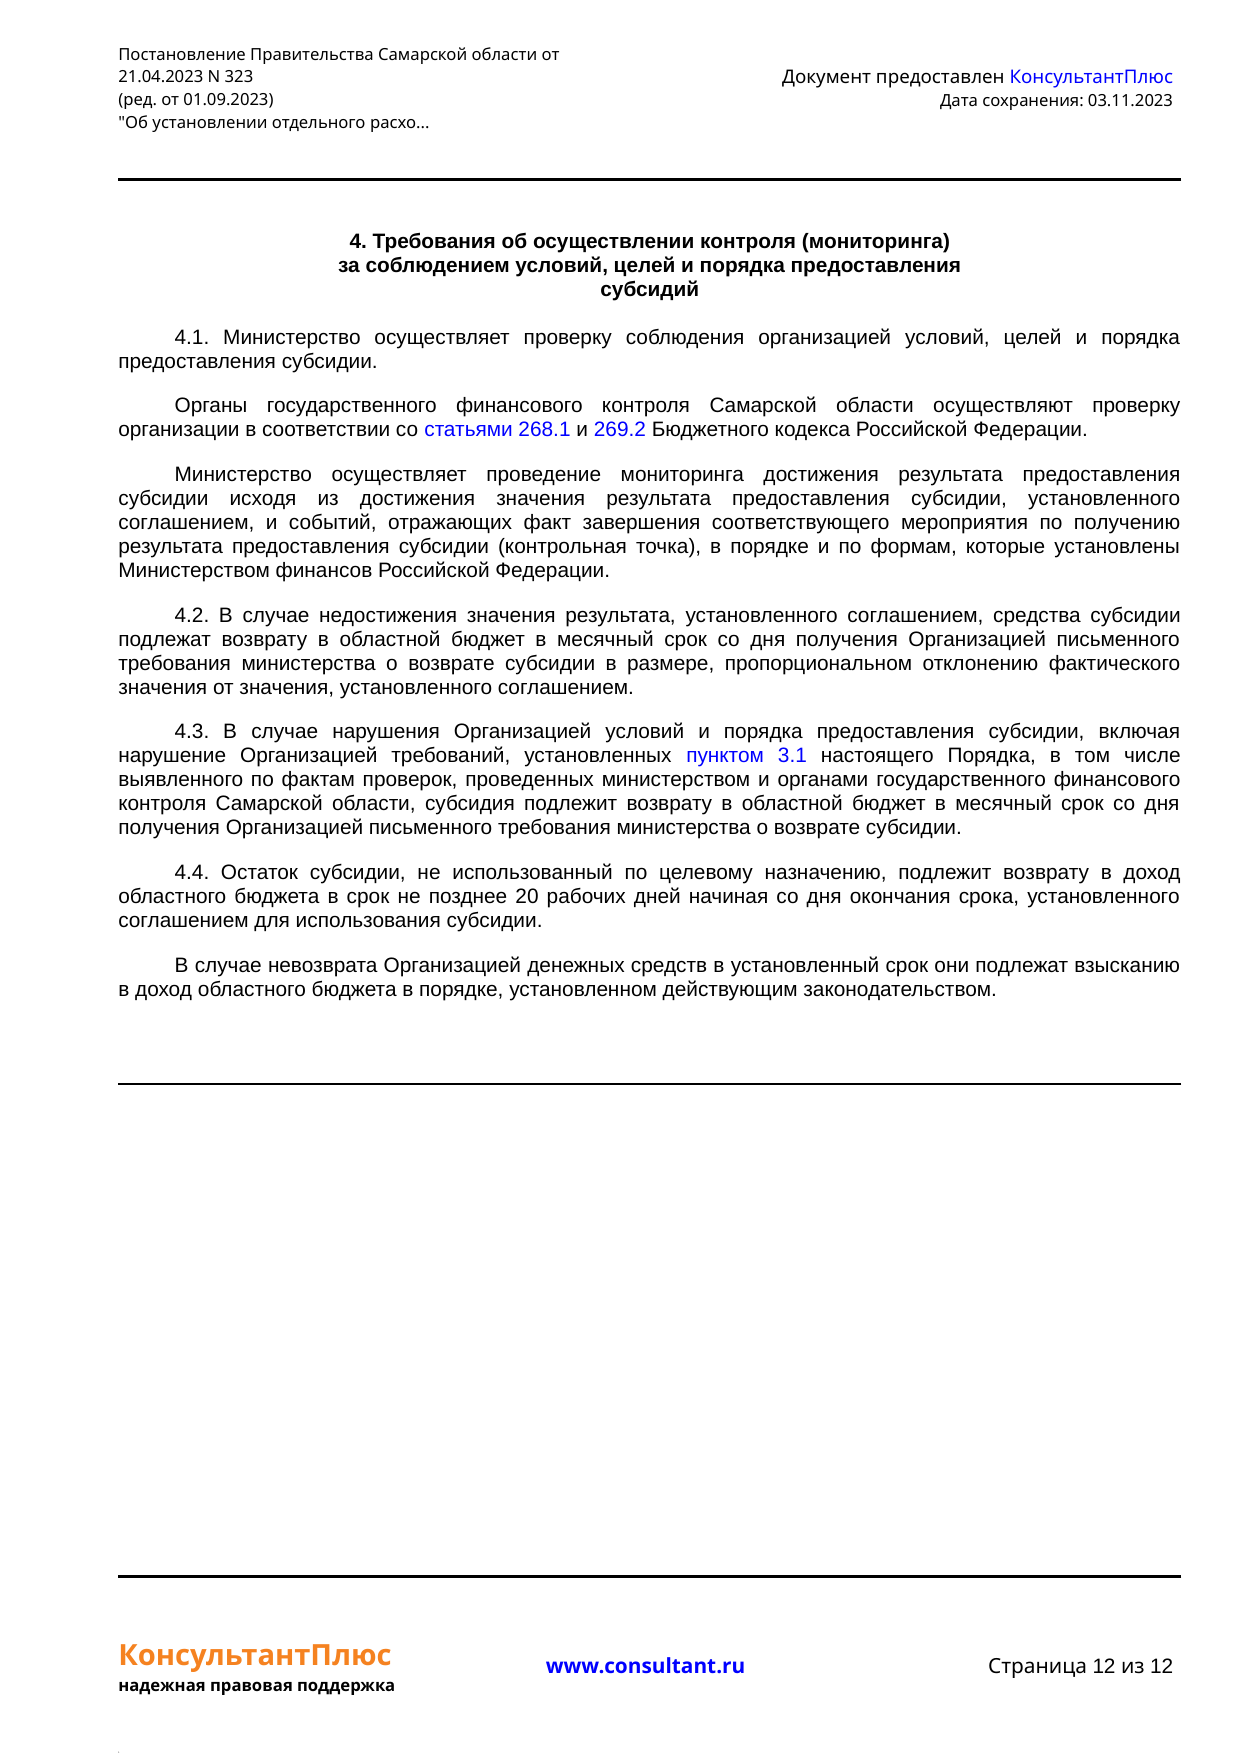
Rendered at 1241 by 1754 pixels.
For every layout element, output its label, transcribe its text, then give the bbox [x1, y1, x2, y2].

title субсидий [118, 277, 1181, 301]
text 4.1. Министерство осуществляет проверку соблюдения организацией условий, целей и порядка предоставления субсидии. [118, 324, 1181, 372]
text В случае невозврата Организацией денежных средств в установленный срок они подлежат взысканию в доход областного бюджета в порядке, установленном действующим законодательством. [118, 953, 1181, 1001]
text Министерство осуществляет проведение мониторинга достижения результата предоставления субсидии исходя из достижения значения результата предоставления субсидии, установленного соглашением, и событий, отражающих факт завершения соответствующего мероприятия по получению результата предоставления субсидии (контрольная точка), в порядке и по формам, которые установлены Министерством финансов Российской Федерации. [118, 462, 1181, 582]
title за соблюдением условий, целей и порядка предоставления [118, 253, 1181, 277]
text 4.2. В случае недостижения значения результата, установленного соглашением, средства субсидии подлежат возврату в областной бюджет в месячный срок со дня получения Организацией письменного требования министерства о возврате субсидии в размере, пропорциональном отклонению фактического значения от значения, установленного соглашением. [118, 603, 1181, 698]
text 4.4. Остаток субсидии, не использованный по целевому назначению, подлежит возврату в доход областного бюджета в срок не позднее 20 рабочих дней начиная со дня окончания срока, установленного соглашением для использования субсидии. [118, 860, 1181, 932]
text 4.3. В случае нарушения Организацией условий и порядка предоставления субсидии, включая нарушение Организацией требований, установленных пунктом 3.1 настоящего Порядка, в том числе выявленного по фактам проверок, проведенных министерством и органами государственного финансового контроля Самарской области, субсидия подлежит возврату в областной бюджет в месячный срок со дня получения Организацией письменного требования министерства о возврате субсидии. [118, 719, 1181, 839]
title 4. Требования об осуществлении контроля (мониторинга) [118, 229, 1181, 253]
text Органы государственного финансового контроля Самарской области осуществляют проверку организации в соответствии со статьями 268.1 и 269.2 Бюджетного кодекса Российской Федерации. [118, 393, 1181, 441]
